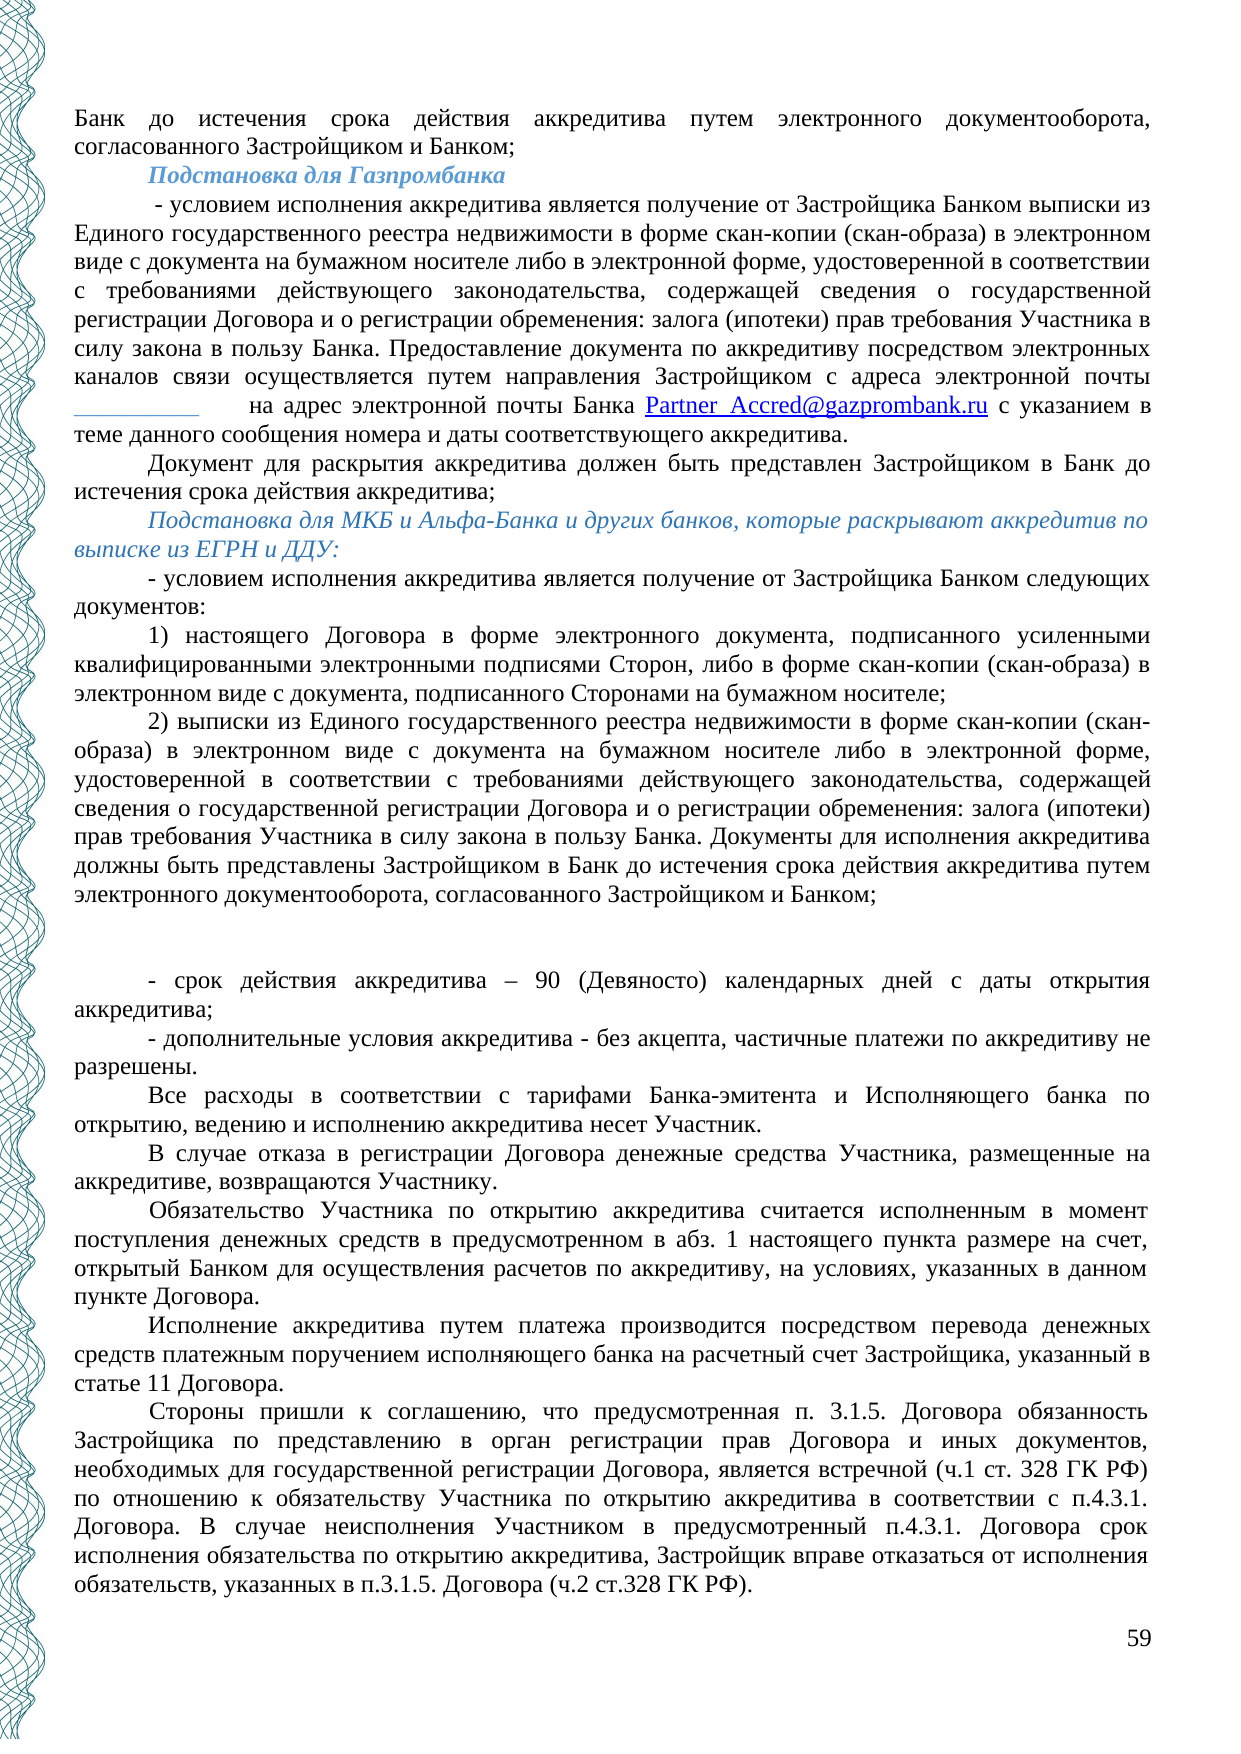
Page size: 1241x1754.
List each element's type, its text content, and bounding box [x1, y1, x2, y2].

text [74, 103, 1152, 160]
text Стороны пришли к соглашению, что предусмотренная п. 3.1.5. Договора обязанность Застройщика по представлению в орган регистрации прав Договора и иных документов, необходимых для государственной регистрации Договора, является встречной (ч.1 ст. 328 ГК РФ) по отношению к обязательству Участника по открытию аккредитива в соответствии с п.4.3.1. Договора. В случае неисполнения Участником в предусмотренный п.4.3.1. Договора срок исполнения обязательства по открытию аккредитива, Застройщик вправе отказаться от исполнения обязательств, указанных в п.3.1.5. Договора (ч.2 ст.328 ГК РФ). [74, 1396, 1149, 1598]
picture [0, 0, 1241, 1739]
text 2) выписки из Единого государственного реестра недвижимости в форме скан-копии (скан-образа) в электронном виде с документа на бумажном носителе либо в электронной форме, удостоверенной в соответствии с требованиями действующего законодательства, содержащей сведения о государственной регистрации Договора и о регистрации обременения: залога (ипотеки) прав требования Участника в силу закона в пользу Банка. Документы для исполнения аккредитива должны быть представлены Застройщиком в Банк до истечения срока действия аккредитива путем электронного документооборота, согласованного Застройщиком и Банком; [74, 706, 1152, 908]
text Исполнение аккредитива путем платежа производится посредством перевода денежных средств платежным поручением исполняющего банка на расчетный счет Застройщика, указанный в статье 11 Договора. [74, 1310, 1152, 1396]
text Все расходы в соответствии с тарифами Банка-эмитента и Исполняющего банка по открытию, ведению и исполнению аккредитива несет Участник. [74, 1080, 1152, 1138]
text - дополнительные условия аккредитива - без акцепта, частичные платежи по аккредитиву не разрешены. [74, 1023, 1152, 1080]
text - срок действия аккредитива – 90 (Девяносто) календарных дней с даты открытия аккредитива; [74, 965, 1152, 1023]
text Обязательство Участника по открытию аккредитива считается исполненным в момент поступления денежных средств в предусмотренном в абз. 1 настоящего пункта размере на счет, открытый Банком для осуществления расчетов по аккредитиву, на условиях, указанных в данном пункте Договора. [74, 1195, 1149, 1310]
text Документ для раскрытия аккредитива должен быть представлен Застройщиком в Банк до истечения срока действия аккредитива; [74, 448, 1152, 505]
text В случае отказа в регистрации Договора денежные средства Участника, размещенные на аккредитиве, возвращаются Участнику. [74, 1138, 1152, 1195]
text - условием исполнения аккредитива является получение от Застройщика Банком выписки из Единого государственного реестра недвижимости в форме скан-копии (скан-образа) в электронном виде с документа на бумажном носителе либо в электронной форме, удостоверенной в соответствии с требованиями действующего законодательства, содержащей сведения о государственной регистрации Договора и о регистрации обременения: залога (ипотеки) прав требования Участника в силу закона в пользу Банка. Предоставление документа по аккредитиву посредством электронных каналов связи осуществляется путем направления Застройщиком с адреса электронной почты __________ на адрес электронной почты Банка Partner_Accred@gazprombank.ru с указанием в теме данного сообщения номера и даты соответствующего аккредитива. [74, 189, 1152, 448]
text Подстановка для Газпромбанка [74, 160, 1152, 189]
text 1) настоящего Договора в форме электронного документа, подписанного усиленными квалифицированными электронными подписями Сторон, либо в форме скан-копии (скан-образа) в электронном виде с документа, подписанного Сторонами на бумажном носителе; [74, 620, 1152, 706]
text - условием исполнения аккредитива является получение от Застройщика Банком следующих документов: [74, 563, 1152, 620]
text Подстановка для МКБ и Альфа-Банка и других банков, которые раскрывают аккредитив по выписке из ЕГРН и ДДУ: [74, 505, 1152, 563]
